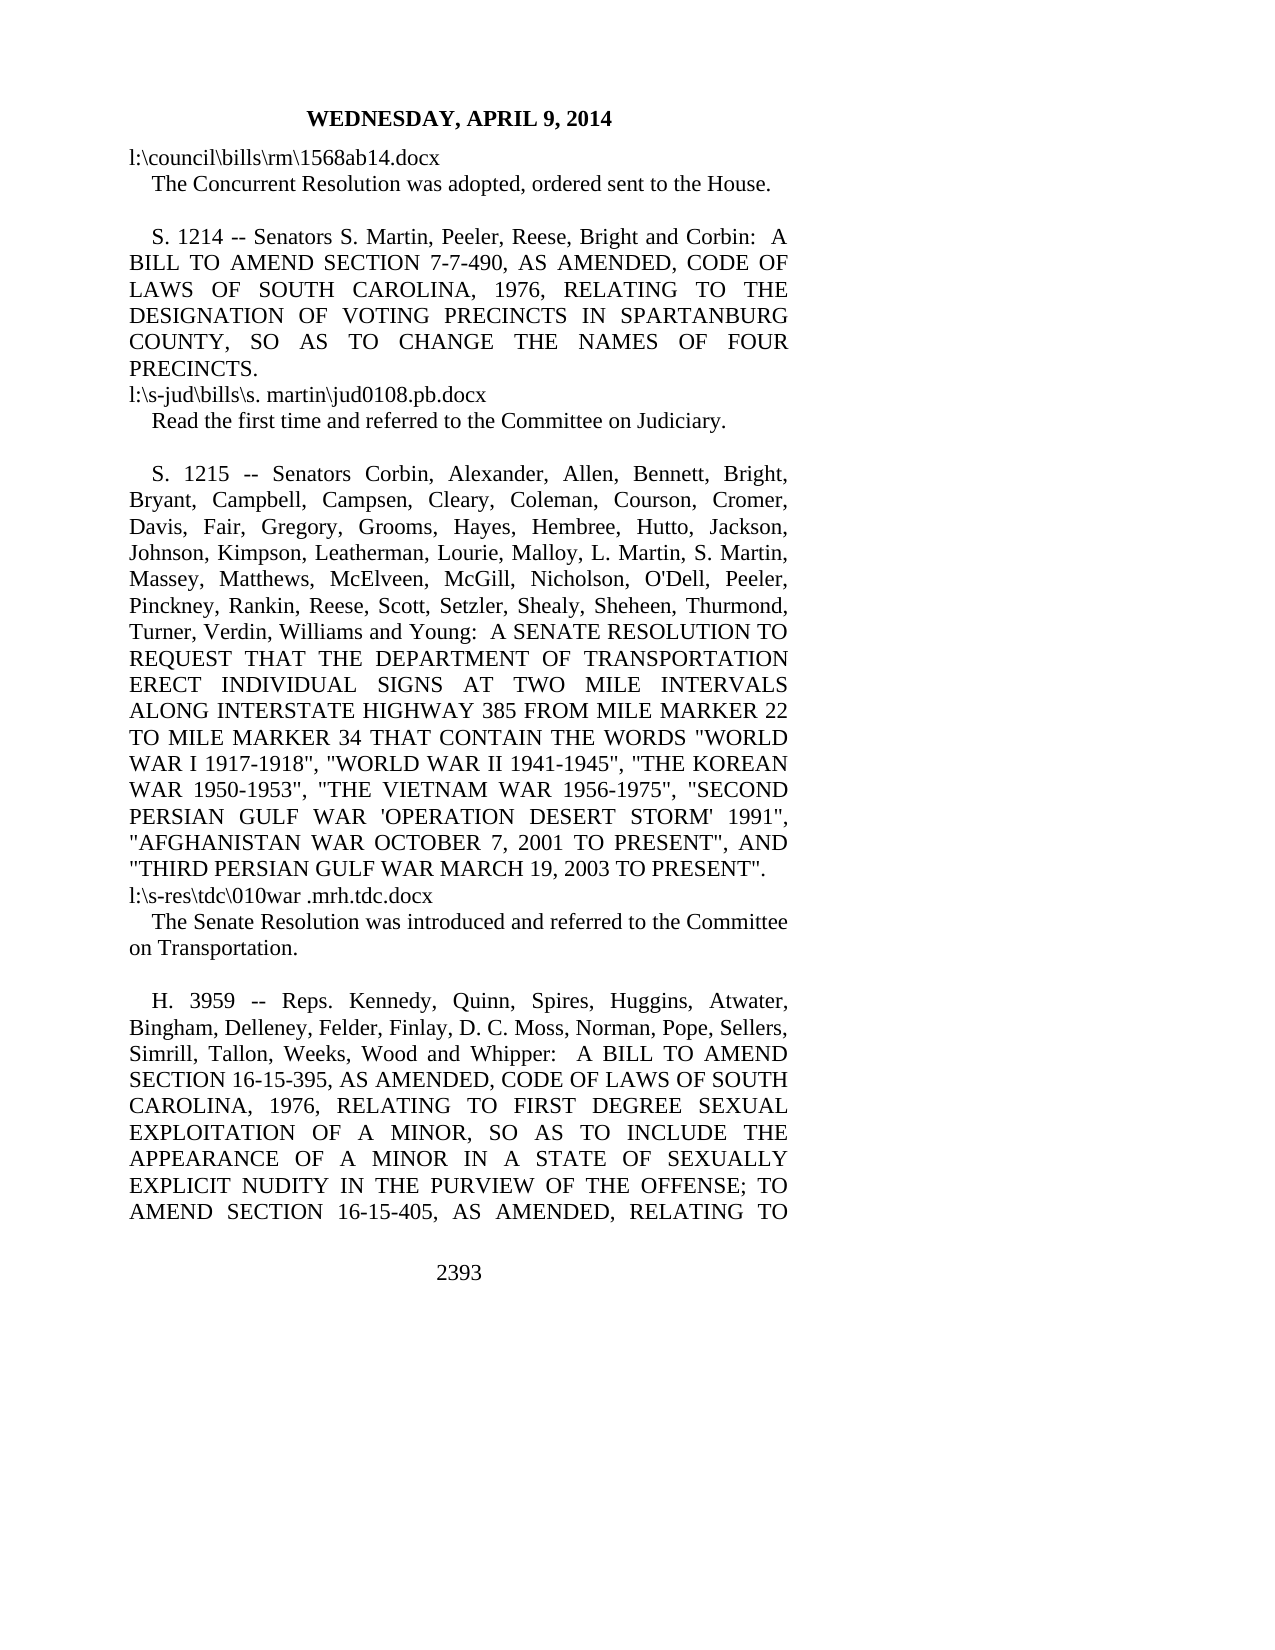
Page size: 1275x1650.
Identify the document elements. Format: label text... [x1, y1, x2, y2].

text l:\s-jud\bills\s. martin\jud0108.pb.docx [129, 381, 789, 407]
text S. 1215 -- Senators Corbin, Alexander, Allen, Bennett, Bright, Bryant, Campbell, Campsen, Cleary, Coleman, Courson, Cromer, Davis, Fair, Gregory, Grooms, Hayes, Hembree, Hutto, Jackson, Johnson, Kimpson, Leatherman, Lourie, Malloy, L. Martin, S. Martin, Massey, Matthews, McElveen, McGill, Nicholson, O'Dell, Peeler, Pinckney, Rankin, Reese, Scott, Setzler, Shealy, Sheheen, Thurmond, Turner, Verdin, Williams and Young: A SENATE RESOLUTION TO REQUEST THAT THE DEPARTMENT OF TRANSPORTATION ERECT INDIVIDUAL SIGNS AT TWO MILE INTERVALS ALONG INTERSTATE HIGHWAY 385 FROM MILE MARKER 22 TO MILE MARKER 34 THAT CONTAIN THE WORDS "WORLD WAR I 1917-1918", "WORLD WAR II 1941-1945", "THE KOREAN WAR 1950-1953", "THE VIETNAM WAR 1956-1975", "SECOND PERSIAN GULF WAR 'OPERATION DESERT STORM' 1991", "AFGHANISTAN WAR OCTOBER 7, 2001 TO PRESENT", AND "THIRD PERSIAN GULF WAR MARCH 19, 2003 TO PRESENT". [129, 460, 789, 882]
text The Senate Resolution was introduced and referred to the Committee on Transportation. [129, 908, 789, 961]
text The Concurrent Resolution was adopted, ordered sent to the House. [129, 170, 789, 197]
text S. 1214 -- Senators S. Martin, Peeler, Reese, Bright and Corbin: A BILL TO AMEND SECTION 7-7-490, AS AMENDED, CODE OF LAWS OF SOUTH CAROLINA, 1976, RELATING TO THE DESIGNATION OF VOTING PRECINCTS IN SPARTANBURG COUNTY, SO AS TO CHANGE THE NAMES OF FOUR PRECINCTS. [129, 223, 789, 381]
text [129, 987, 789, 1224]
text l:\s-res\tdc\010war .mrh.tdc.docx [129, 882, 789, 908]
text l:\council\bills\rm\1568ab14.docx [129, 144, 789, 170]
text Read the first time and referred to the Committee on Judiciary. [129, 407, 789, 434]
